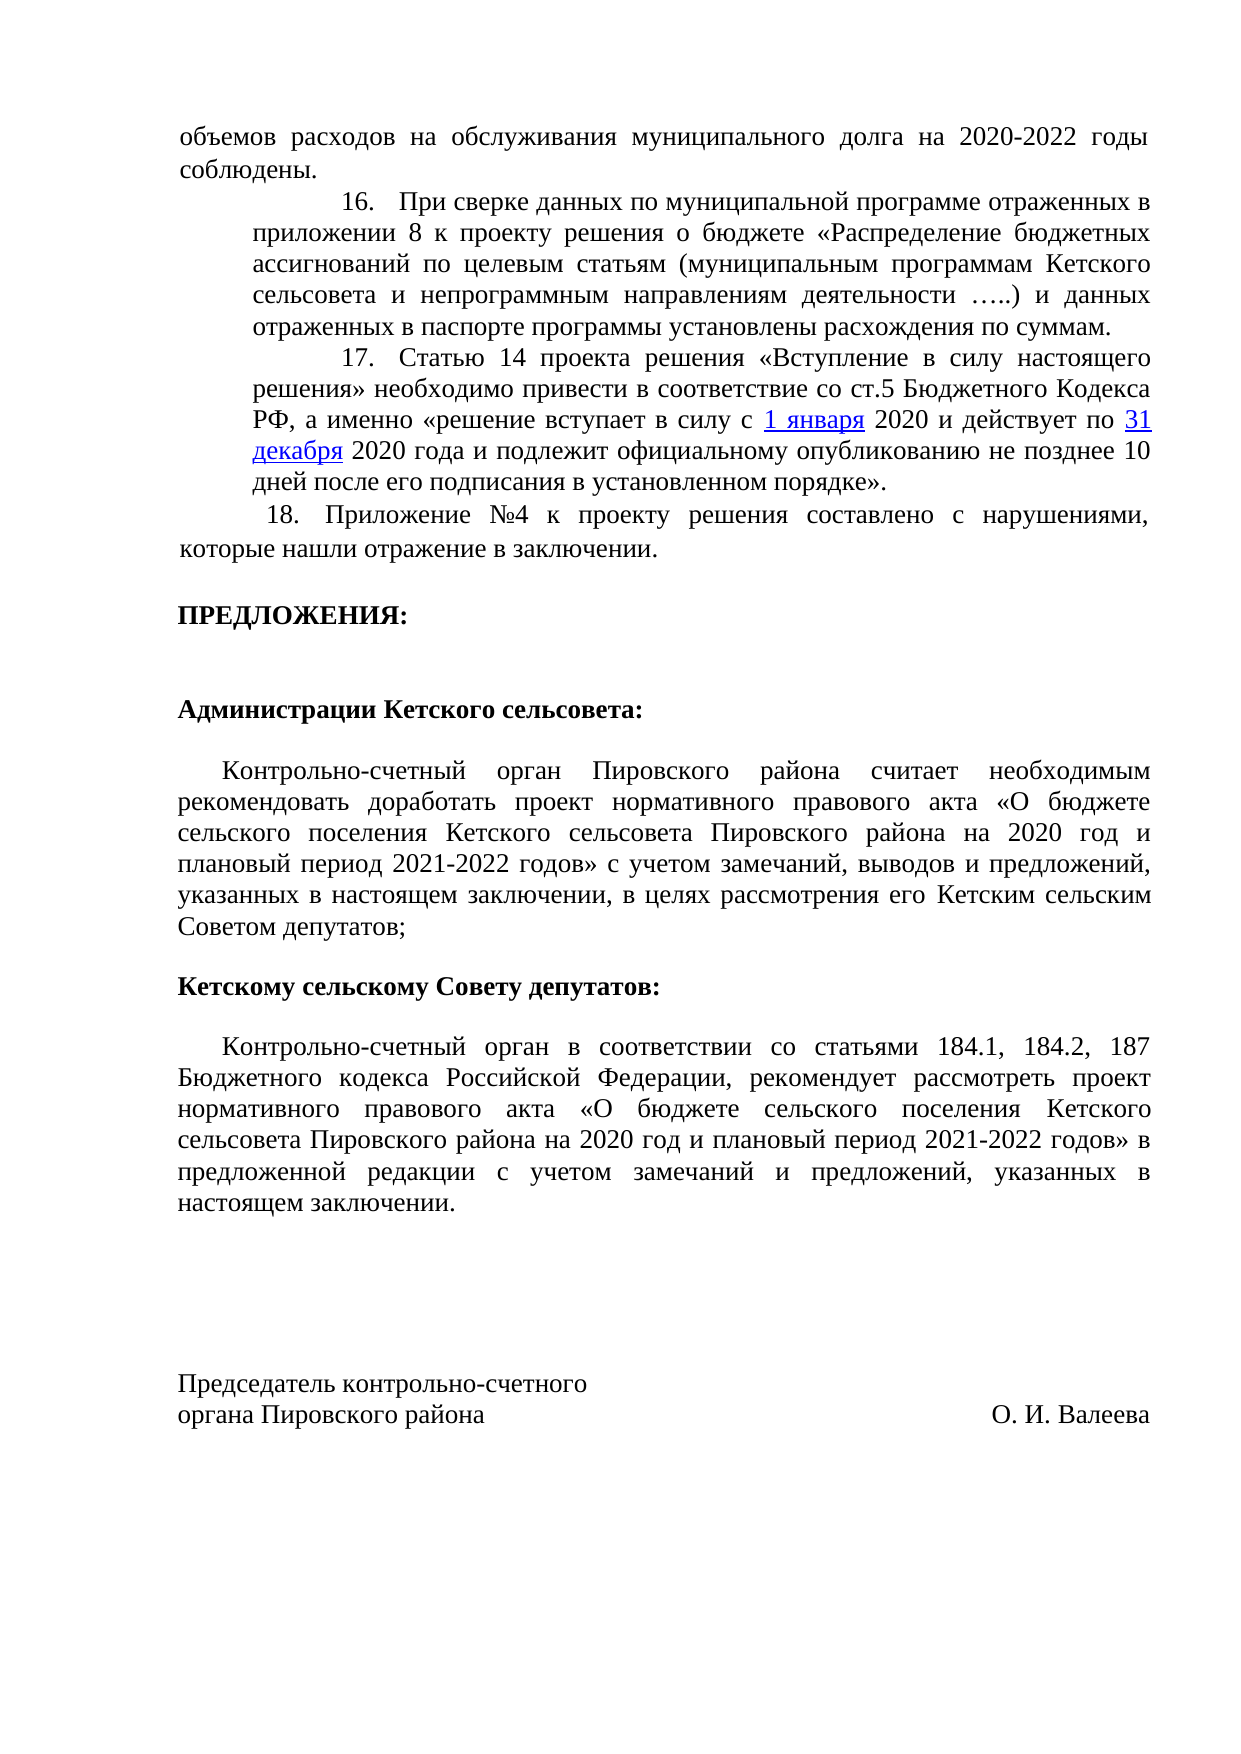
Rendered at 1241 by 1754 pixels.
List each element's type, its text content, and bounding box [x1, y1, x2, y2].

text органа Пировского района О. И. Валеева [177, 1398, 1152, 1429]
text Председатель контрольно-счетного [177, 1367, 1152, 1398]
text ПРЕДЛОЖЕНИЯ: [177, 597, 1149, 631]
list При сверке данных по муниципальной программе отраженных в приложении 8 к проекту решения о бюджете «Распределение бюджетных ассигнований по целевым статьям (муниципальным программам Кетского сельсовета и непрограммным направлениям деятельности …..) и данных отраженных в паспорте программы установлены расхождения по суммам. [252, 185, 1152, 341]
list Приложение №4 к проекту решения составлено с нарушениями, которые нашли отражение в заключении. [179, 497, 1149, 564]
text Контрольно-счетный орган в соответствии со статьями 184.1, 184.2, 187 Бюджетного кодекса Российской Федерации, рекомендует рассмотреть проект нормативного правового акта «О бюджете сельского поселения Кетского сельсовета Пировского района на 2020 год и плановый период 2021-2022 годов» в предложенной редакции с учетом замечаний и предложений, указанных в настоящем заключении. [177, 1030, 1152, 1217]
text Кетскому сельскому Совету депутатов: [177, 970, 1152, 1001]
list Статью 14 проекта решения «Вступление в силу настоящего решения» необходимо привести в соответствие со ст.5 Бюджетного Кодекса РФ, а именно «решение вступает в силу с 1 января 2020 и действует по 31 декабря 2020 года и подлежит официальному опубликованию не позднее 10 дней после его подписания в установленном порядке». [252, 341, 1152, 497]
text Администрации Кетского сельсовета: [177, 693, 1152, 725]
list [179, 118, 1149, 185]
text Контрольно-счетный орган Пировского района считает необходимым рекомендовать доработать проект нормативного правового акта «О бюджете сельского поселения Кетского сельсовета Пировского района на 2020 год и плановый период 2021-2022 годов» с учетом замечаний, выводов и предложений, указанных в настоящем заключении, в целях рассмотрения его Кетским сельским Советом депутатов; [177, 754, 1152, 941]
